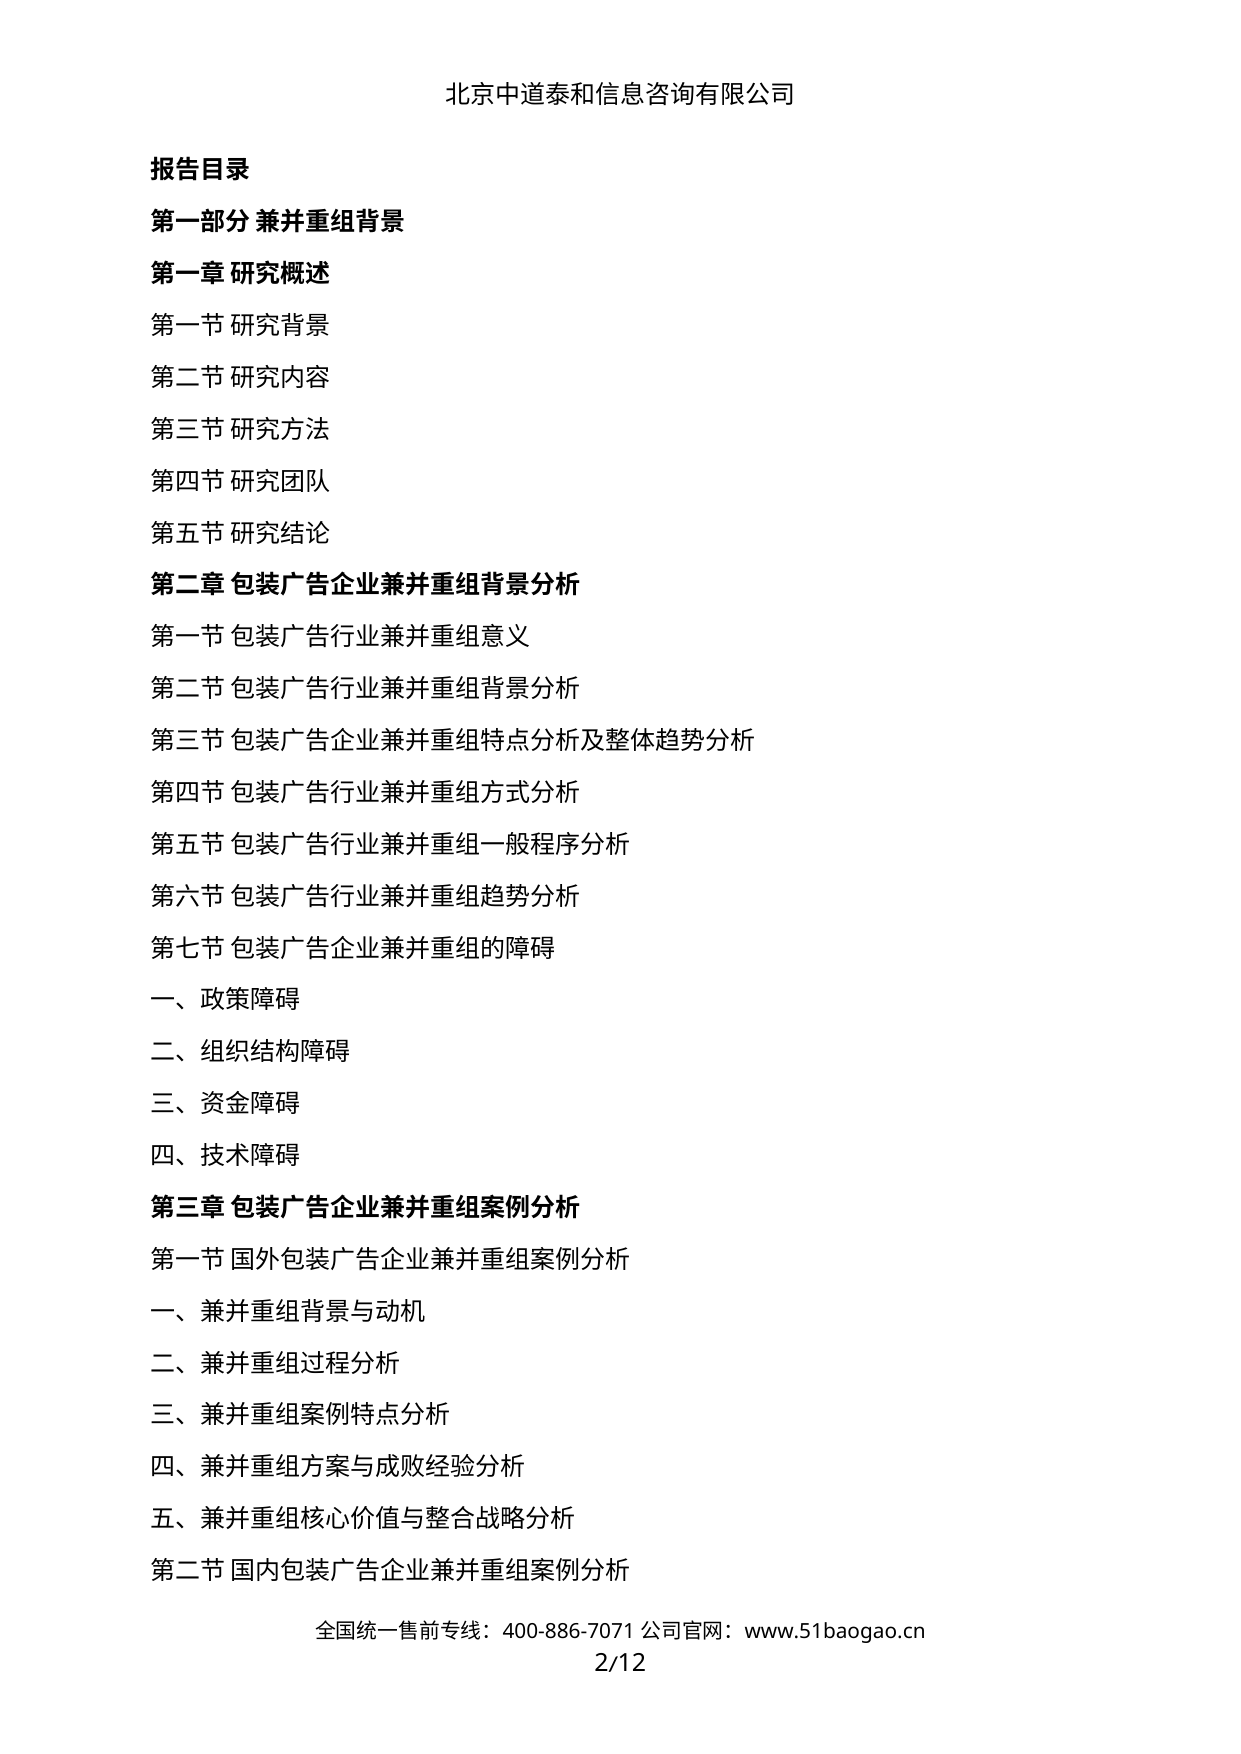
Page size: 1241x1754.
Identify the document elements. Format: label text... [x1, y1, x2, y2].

text 第二章 包装广告企业兼并重组背景分析 [150, 565, 1090, 601]
text 四、技术障碍 [150, 1136, 1090, 1172]
text 第一章 研究概述 [150, 254, 1090, 290]
text 第七节 包装广告企业兼并重组的障碍 [150, 928, 1090, 964]
text 一、兼并重组背景与动机 [150, 1291, 1090, 1327]
text 第五节 研究结论 [150, 513, 1090, 549]
text 第三节 研究方法 [150, 409, 1090, 446]
text 第四节 包装广告行业兼并重组方式分析 [150, 772, 1090, 809]
text 四、兼并重组方案与成败经验分析 [150, 1447, 1090, 1483]
text 二、兼并重组过程分析 [150, 1343, 1090, 1379]
text 第二节 研究内容 [150, 357, 1090, 394]
text 二、组织结构障碍 [150, 1032, 1090, 1068]
text 第一节 包装广告行业兼并重组意义 [150, 617, 1090, 653]
text 第二节 国内包装广告企业兼并重组案例分析 [150, 1551, 1090, 1587]
text 第一部分 兼并重组背景 [150, 202, 1090, 238]
text 第二节 包装广告行业兼并重组背景分析 [150, 669, 1090, 705]
text 一、政策障碍 [150, 980, 1090, 1016]
text 三、兼并重组案例特点分析 [150, 1395, 1090, 1431]
text 报告目录 [150, 150, 1090, 186]
text 第三章 包装广告企业兼并重组案例分析 [150, 1187, 1090, 1224]
text 第三节 包装广告企业兼并重组特点分析及整体趋势分析 [150, 721, 1090, 757]
text 第一节 国外包装广告企业兼并重组案例分析 [150, 1239, 1090, 1276]
text 第一节 研究背景 [150, 306, 1090, 342]
text 第五节 包装广告行业兼并重组一般程序分析 [150, 824, 1090, 861]
text 第四节 研究团队 [150, 461, 1090, 497]
text 三、资金障碍 [150, 1084, 1090, 1120]
text 五、兼并重组核心价值与整合战略分析 [150, 1499, 1090, 1535]
text 第六节 包装广告行业兼并重组趋势分析 [150, 876, 1090, 912]
